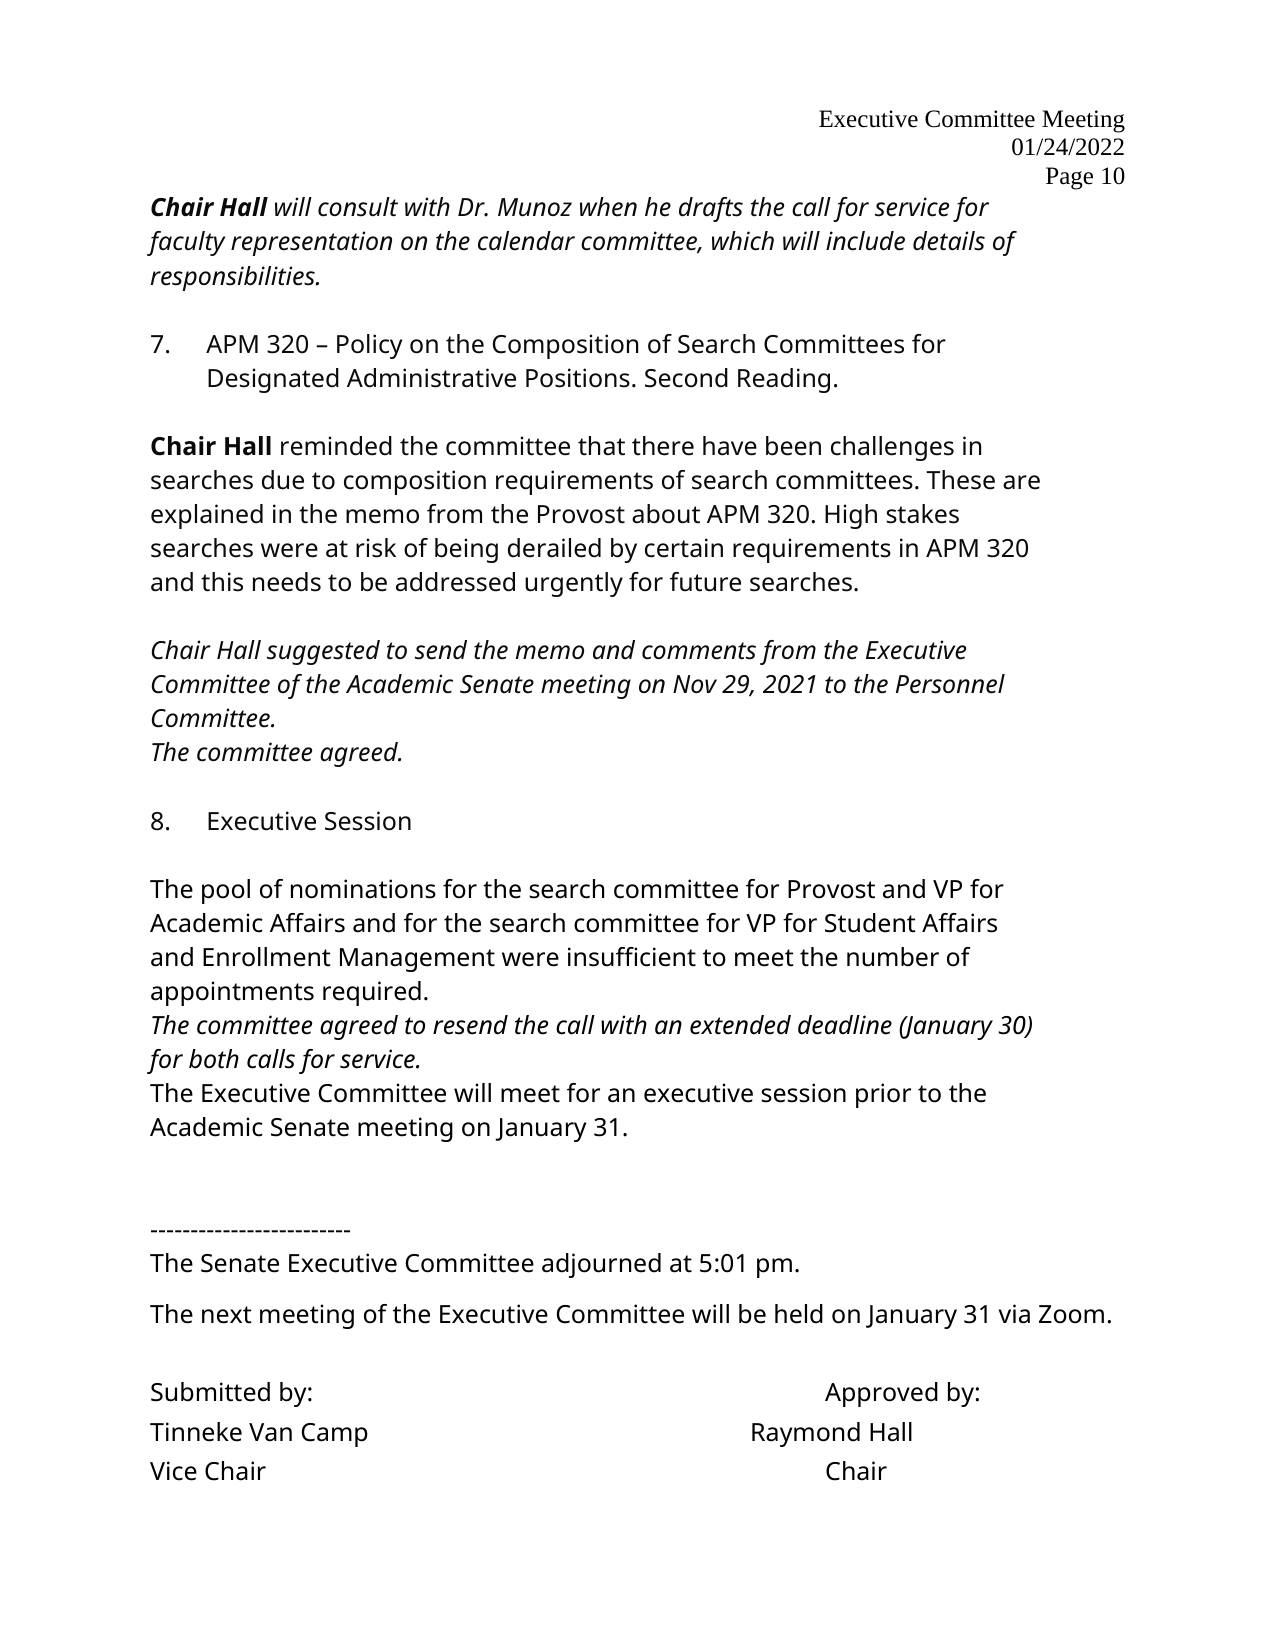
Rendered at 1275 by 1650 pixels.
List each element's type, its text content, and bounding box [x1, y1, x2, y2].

text Tinneke Van Camp Raymond Hall [150, 1414, 1125, 1448]
text The next meeting of the Executive Committee will be held on January 31 via Zoom. [150, 1297, 1125, 1331]
text ------------------------- [150, 1212, 1050, 1246]
text Chair Hall will consult with Dr. Munoz when he drafts the call for service for faculty representation on the calendar committee, which will include details of responsibilities. [150, 190, 1050, 292]
text The committee agreed. [150, 735, 1050, 769]
text Chair Hall reminded the committee that there have been challenges in searches due to composition requirements of search committees. These are explained in the memo from the Provost about APM 320. High stakes searches were at risk of being derailed by certain requirements in APM 320 and this needs to be addressed urgently for future searches. [150, 428, 1050, 599]
text The pool of nominations for the search committee for Provost and VP for Academic Affairs and for the search committee for VP for Student Affairs and Enrollment Management were insufficient to meet the number of appointments required. [150, 871, 1050, 1007]
list Executive Session [150, 803, 1050, 837]
text Vice Chair Chair [150, 1453, 1125, 1487]
text The Executive Committee will meet for an executive session prior to the Academic Senate meeting on January 31. [150, 1076, 1050, 1144]
list APM 320 – Policy on the Composition of Search Committees for Designated Administrative Positions. Second Reading. [150, 326, 1050, 394]
text Submitted by: Approved by: [150, 1375, 1125, 1409]
text The Senate Executive Committee adjourned at 5:01 pm. [150, 1246, 1125, 1280]
text The committee agreed to resend the call with an extended deadline (January 30) for both calls for service. [150, 1007, 1050, 1076]
text Chair Hall suggested to send the memo and comments from the Executive Committee of the Academic Senate meeting on Nov 29, 2021 to the Personnel Committee. [150, 633, 1050, 735]
